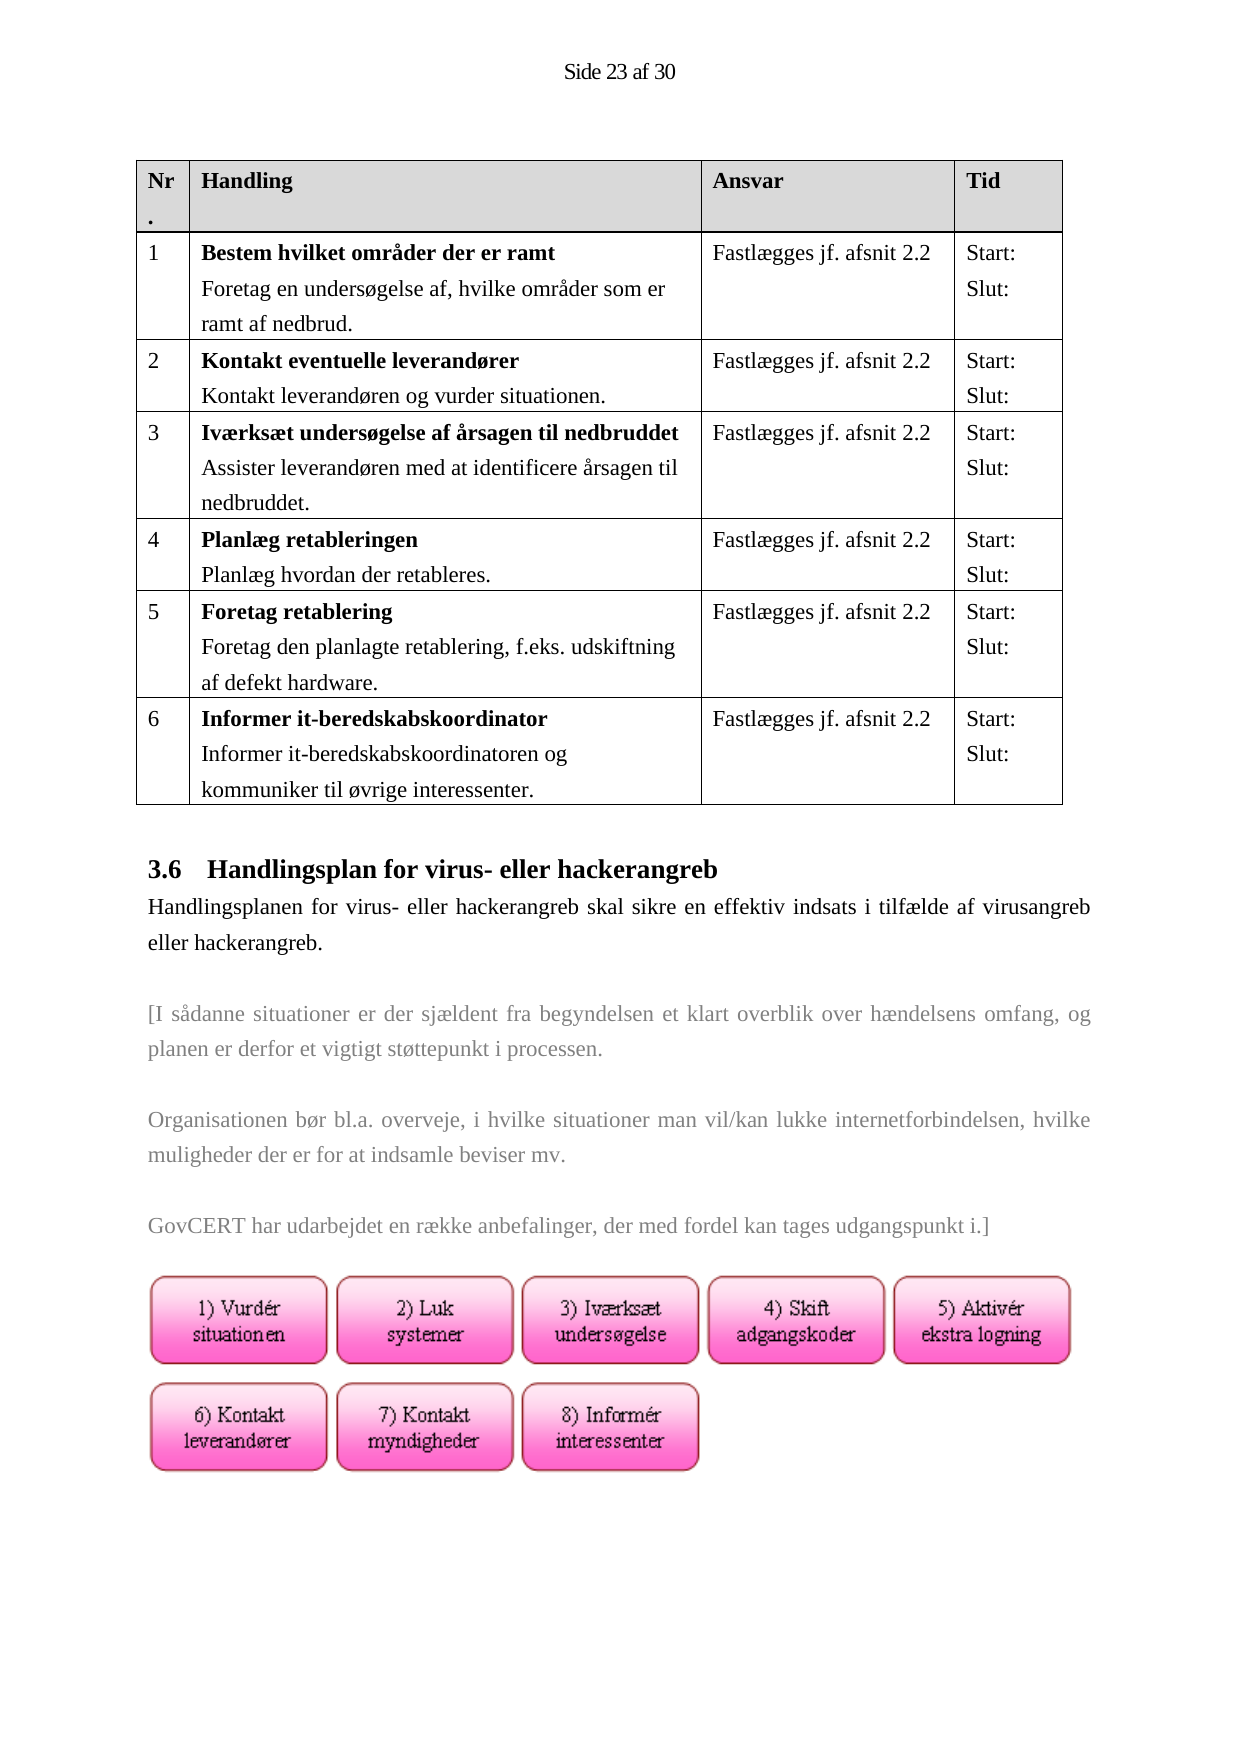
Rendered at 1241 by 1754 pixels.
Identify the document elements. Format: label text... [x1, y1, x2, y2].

table_cell 6 [137, 698, 189, 804]
table_cell 1 [137, 233, 189, 339]
table_cell 3 [137, 412, 189, 518]
table_cell Start: Slut: [955, 233, 1062, 339]
table_cell 2 [137, 340, 189, 411]
table_cell 5 [137, 591, 189, 697]
table_cell Iværksæt undersøgelse af årsagen til nedbruddet Assister leverandøren med at identificere årsagen til nedbruddet. [190, 412, 701, 518]
table_header Ansvar [702, 161, 954, 231]
text [I sådanne situationer er der sjældent fra begyndelsen et klart overblik over hændelsens omfang, og planen er derfor et vigtigt støttepunkt i processen. [148, 991, 1092, 1061]
table_cell Kontakt eventuelle leverandører Kontakt leverandøren og vurder situationen. [190, 340, 701, 411]
subtitle Handlingsplan for virus- eller hackerangreb [148, 853, 1092, 884]
text Organisationen bør bl.a. overveje, i hvilke situationer man vil/kan lukke internetforbindelsen, hvilke muligheder der er for at indsamle beviser mv. [148, 1097, 1092, 1168]
table_cell Fastlægges jf. afsnit 2.2 [702, 412, 954, 518]
table_cell Foretag retablering Foretag den planlagte retablering, f.eks. udskiftning af defekt hardware. [190, 591, 701, 697]
text Handlingsplanen for virus- eller hackerangreb skal sikre en effektiv indsats i tilfælde af virusangreb eller hackerangreb. [148, 884, 1092, 955]
table_cell Fastlægges jf. afsnit 2.2 [702, 519, 954, 590]
table_cell 4 [137, 519, 189, 590]
table_cell Start: Slut: [955, 340, 1062, 411]
table_cell Start: Slut: [955, 591, 1062, 697]
table_cell Start: Slut: [955, 519, 1062, 590]
table_cell Informer it-beredskabskoordinator Informer it-beredskabskoordinatoren og kommuniker til øvrige interessenter. [190, 698, 701, 804]
table_header Handling [190, 161, 701, 231]
table_cell Fastlægges jf. afsnit 2.2 [702, 233, 954, 339]
picture [147, 1273, 1073, 1474]
table_cell Planlæg retableringen Planlæg hvordan der retableres. [190, 519, 701, 590]
table_cell Fastlægges jf. afsnit 2.2 [702, 340, 954, 411]
text GovCERT har udarbejdet en række anbefalinger, der med fordel kan tages udgangspunkt i.] [148, 1203, 1092, 1238]
table_cell Bestem hvilket områder der er ramt Foretag en undersøgelse af, hvilke områder som er ramt af nedbrud. [190, 233, 701, 339]
table_cell Start: Slut: [955, 698, 1062, 804]
table_cell Fastlægges jf. afsnit 2.2 [702, 591, 954, 697]
table_cell Start: Slut: [955, 412, 1062, 518]
table_header Nr. [137, 161, 189, 231]
table_cell Fastlægges jf. afsnit 2.2 [702, 698, 954, 804]
table_header Tid [955, 161, 1062, 231]
